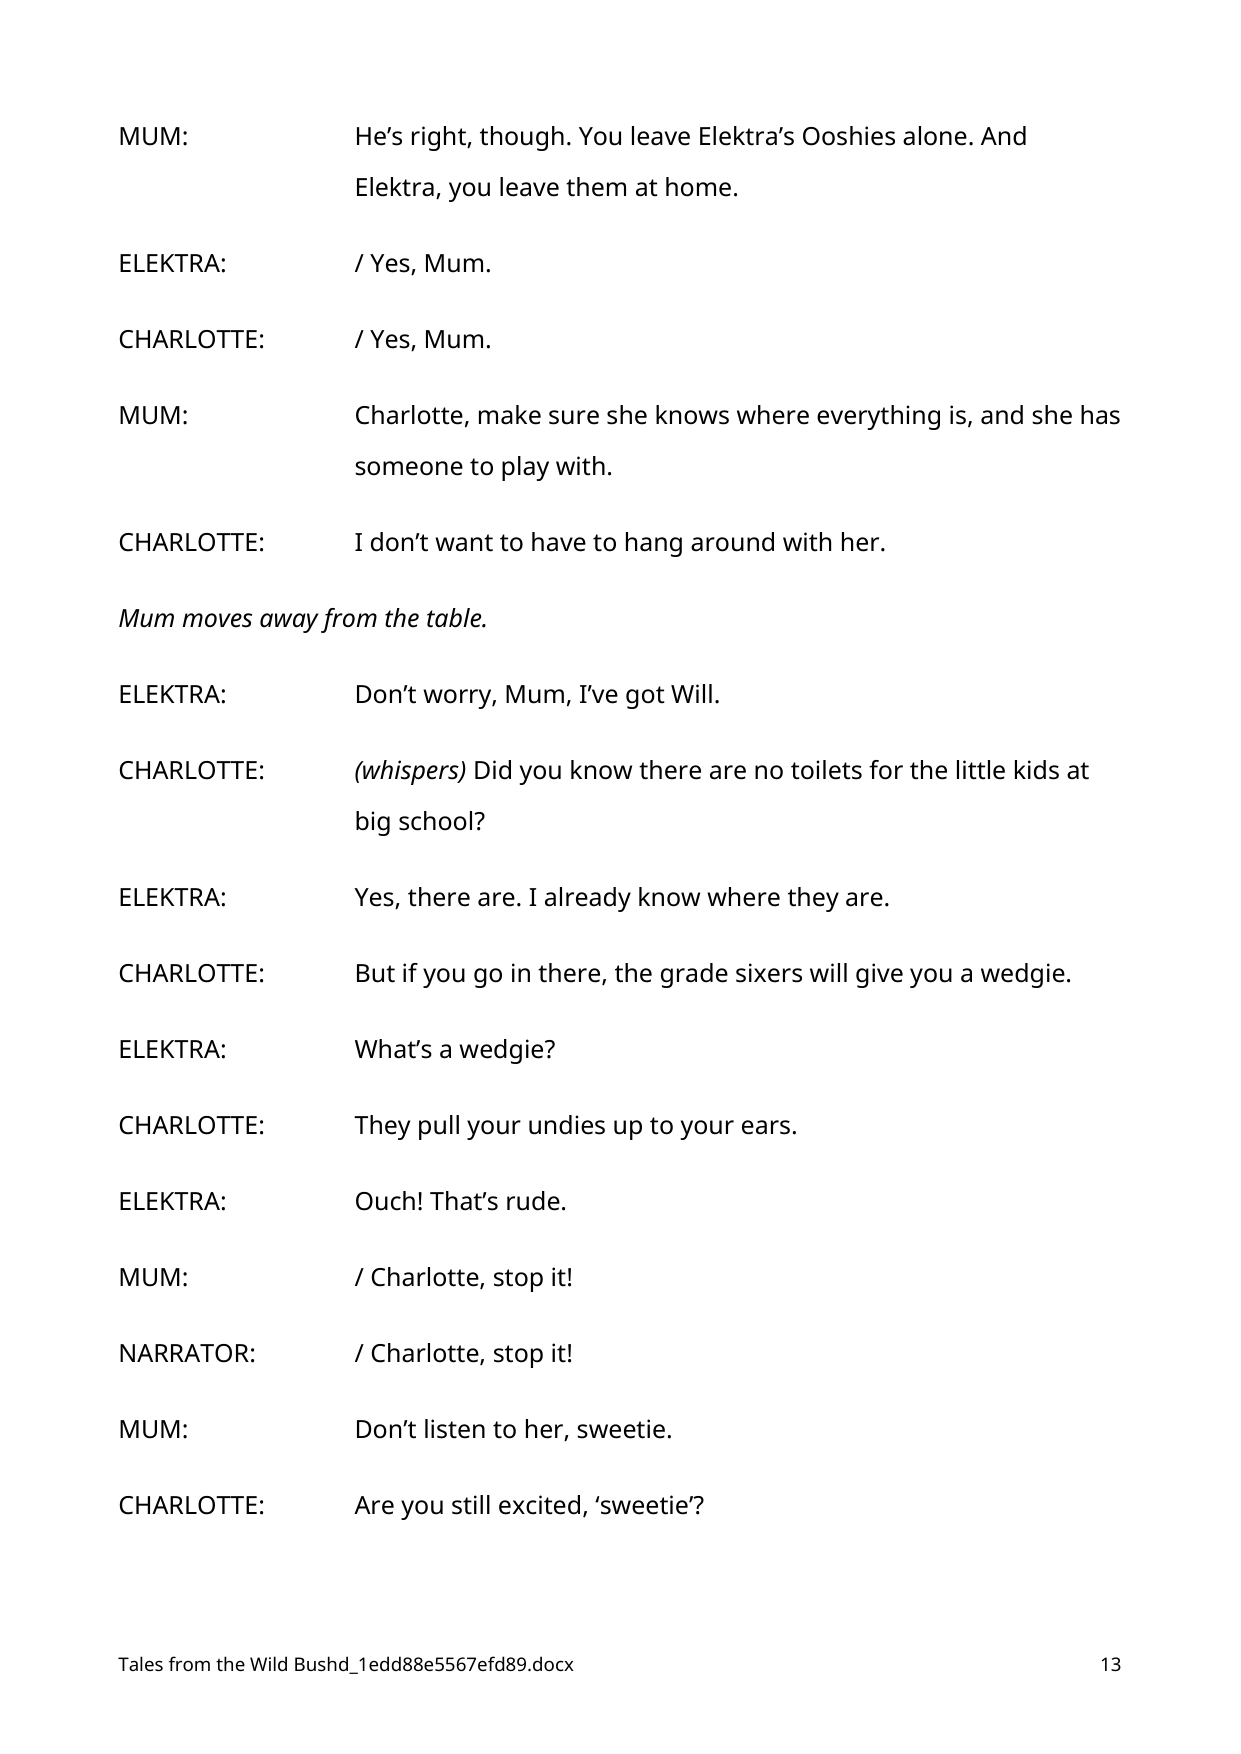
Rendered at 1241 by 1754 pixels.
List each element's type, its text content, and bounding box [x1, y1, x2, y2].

text CHARLOTTE: / Yes, Mum. [118, 321, 1122, 355]
text ELEKTRA: Ouch! That’s rude. [118, 1184, 1122, 1218]
text CHARLOTTE: (whispers) Did you know there are no toilets for the little kids at big school? [118, 752, 1122, 838]
text ELEKTRA: What’s a wedgie? [118, 1032, 1122, 1066]
text Mum moves away from the table. [118, 600, 1122, 634]
text MUM: / Charlotte, stop it! [118, 1260, 1122, 1294]
text MUM: Don’t listen to her, sweetie. [118, 1412, 1122, 1446]
text CHARLOTTE: I don’t want to have to hang around with her. [118, 524, 1122, 558]
text MUM: Charlotte, make sure she knows where everything is, and she has someone to play with. [118, 397, 1122, 482]
text ELEKTRA: Don’t worry, Mum, I’ve got Will. [118, 676, 1122, 711]
text ELEKTRA: / Yes, Mum. [118, 245, 1122, 279]
text CHARLOTTE: But if you go in there, the grade sixers will give you a wedgie. [118, 956, 1122, 990]
text MUM: He’s right, though. You leave Elektra’s Ooshies alone. And Elektra, you leave them at home. [118, 118, 1122, 203]
text CHARLOTTE: They pull your undies up to your ears. [118, 1108, 1122, 1142]
text CHARLOTTE: Are you still excited, ‘sweetie’? [118, 1488, 1122, 1522]
text NARRATOR: / Charlotte, stop it! [118, 1336, 1122, 1370]
text ELEKTRA: Yes, there are. I already know where they are. [118, 879, 1122, 914]
